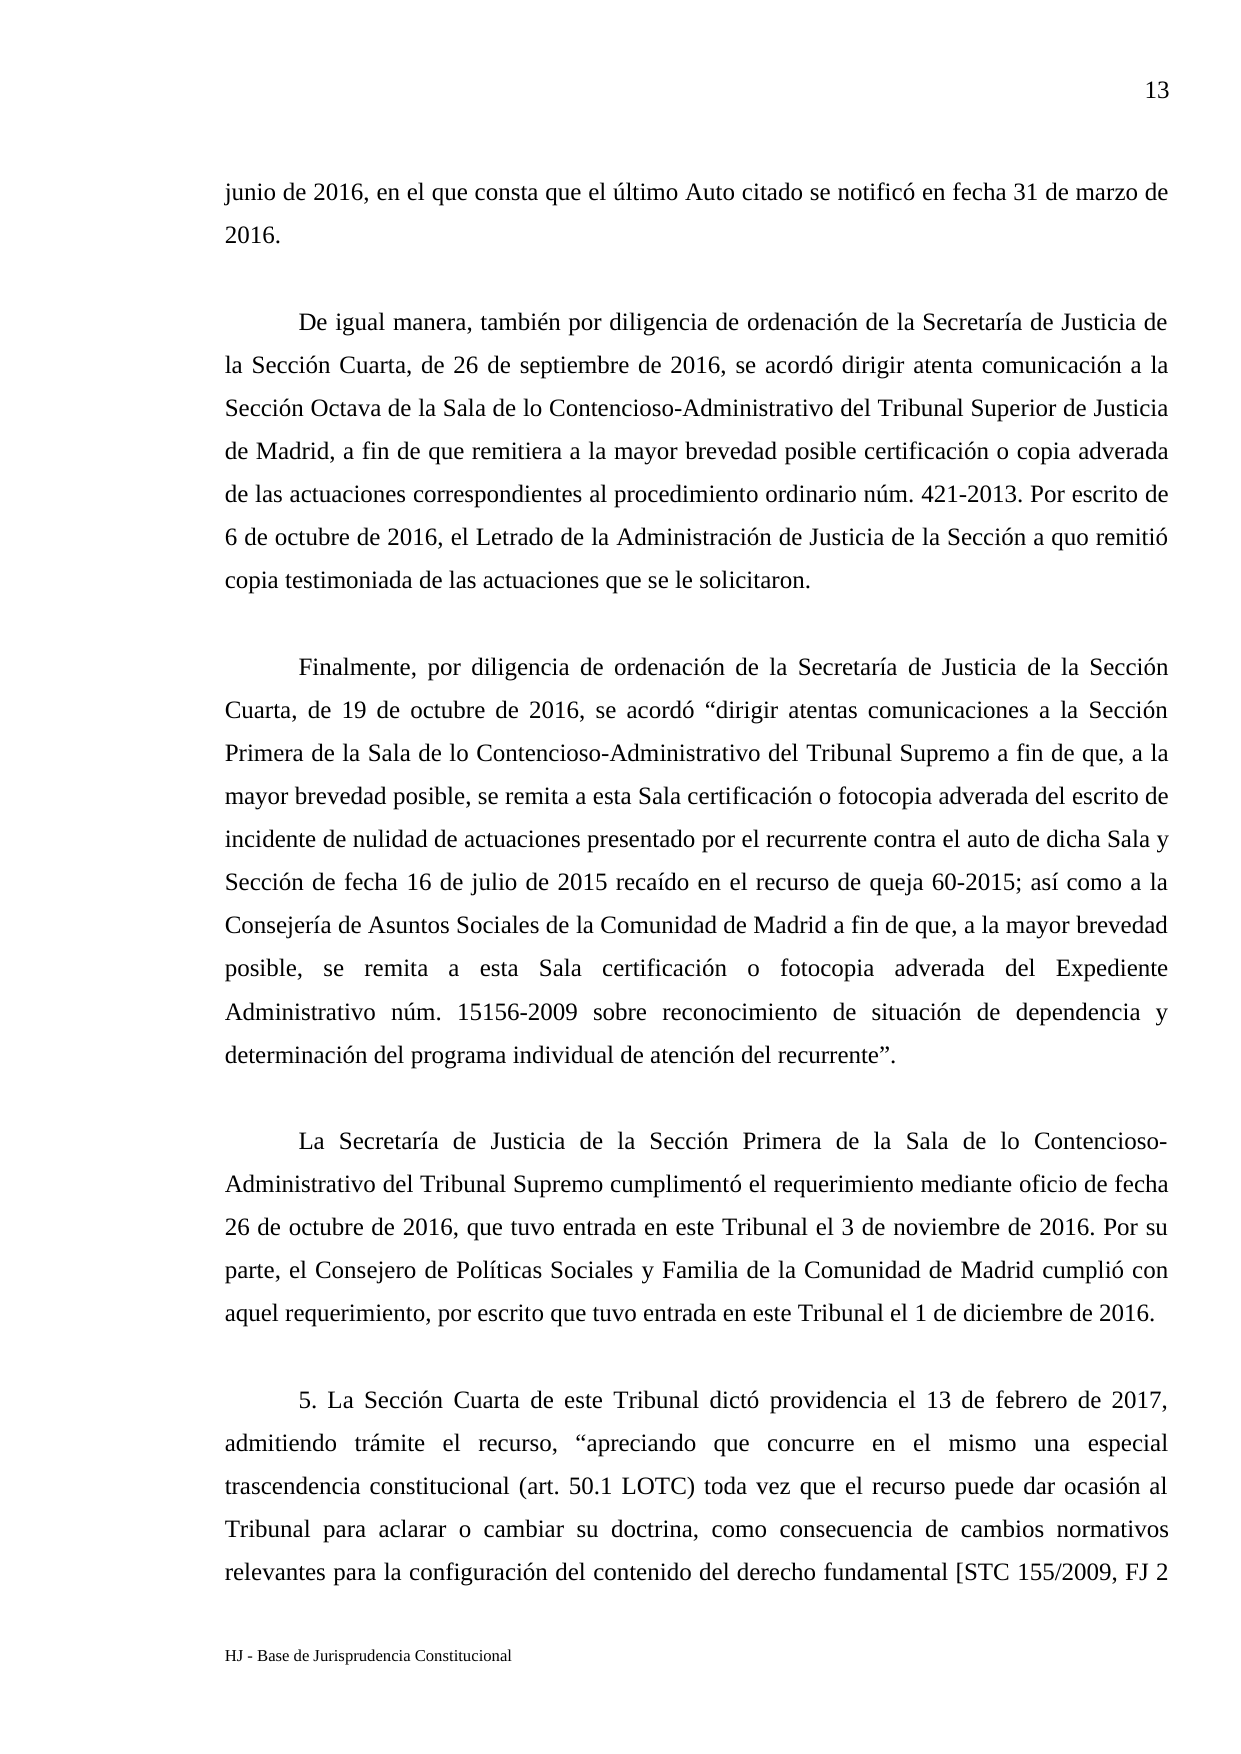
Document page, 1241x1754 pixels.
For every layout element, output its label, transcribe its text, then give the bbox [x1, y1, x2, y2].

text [224, 177, 1169, 249]
text De igual manera, también por diligencia de ordenación de la Secretaría de Justicia de la Sección Cuarta, de 26 de septiembre de 2016, se acordó dirigir atenta comunicación a la Sección Octava de la Sala de lo Contencioso-Administrativo del Tribunal Superior de Justicia de Madrid, a fin de que remitiera a la mayor brevedad posible certificación o copia adverada de las actuaciones correspondientes al procedimiento ordinario núm. 421-2013. Por escrito de 6 de octubre de 2016, el Letrado de la Administración de Justicia de la Sección a quo remitió copia testimoniada de las actuaciones que se le solicitaron. [224, 307, 1169, 594]
text Finalmente, por diligencia de ordenación de la Secretaría de Justicia de la Sección Cuarta, de 19 de octubre de 2016, se acordó “dirigir atentas comunicaciones a la Sección Primera de la Sala de lo Contencioso-Administrativo del Tribunal Supremo a fin de que, a la mayor brevedad posible, se remita a esta Sala certificación o fotocopia adverada del escrito de incidente de nulidad de actuaciones presentado por el recurrente contra el auto de dicha Sala y Sección de fecha 16 de julio de 2015 recaído en el recurso de queja 60-2015; así como a la Consejería de Asuntos Sociales de la Comunidad de Madrid a fin de que, a la mayor brevedad posible, se remita a esta Sala certificación o fotocopia adverada del Expediente Administrativo núm. 15156-2009 sobre reconocimiento de situación de dependencia y determinación del programa individual de atención del recurrente”. [224, 652, 1169, 1068]
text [224, 1385, 1169, 1586]
text La Secretaría de Justicia de la Sección Primera de la Sala de lo Contencioso-Administrativo del Tribunal Supremo cumplimentó el requerimiento mediante oficio de fecha 26 de octubre de 2016, que tuvo entrada en este Tribunal el 3 de noviembre de 2016. Por su parte, el Consejero de Políticas Sociales y Familia de la Comunidad de Madrid cumplió con aquel requerimiento, por escrito que tuvo entrada en este Tribunal el 1 de diciembre de 2016. [224, 1126, 1169, 1327]
